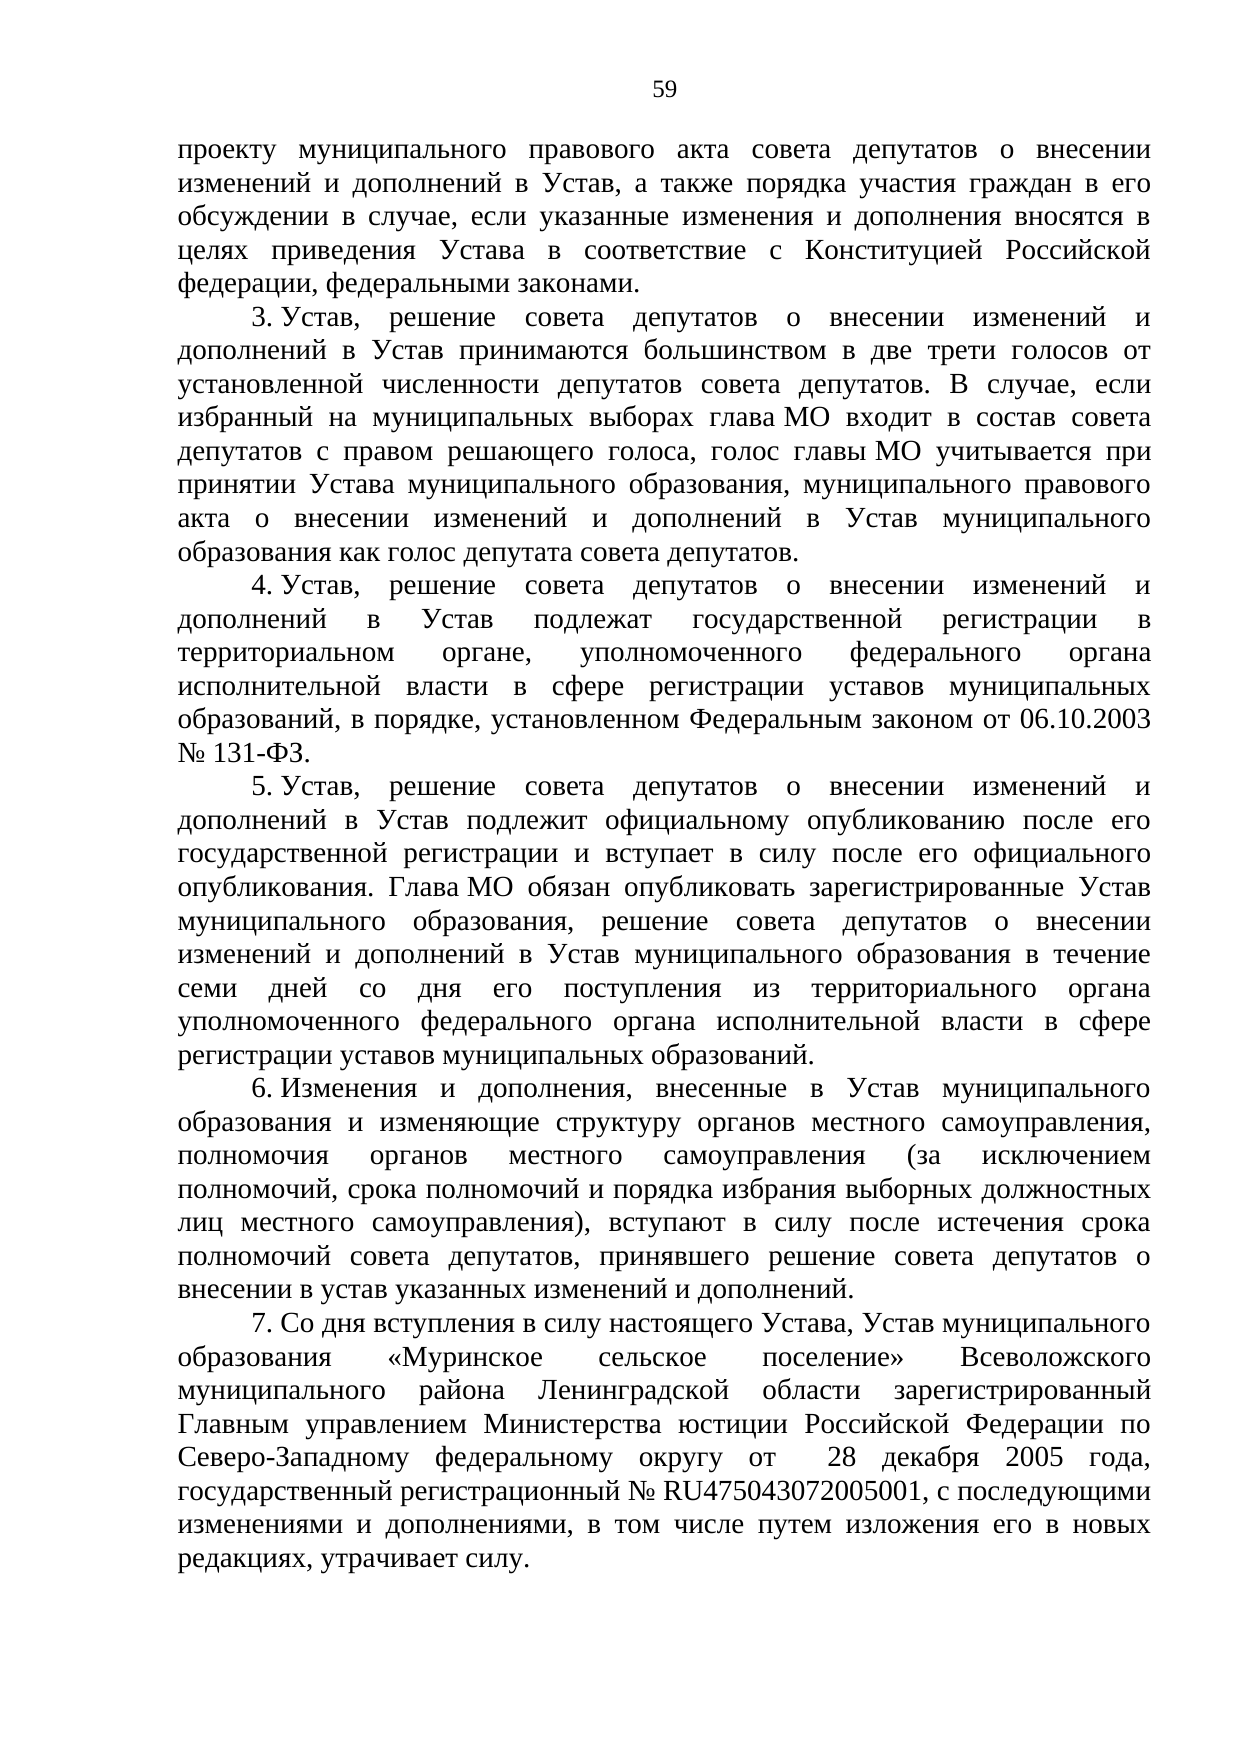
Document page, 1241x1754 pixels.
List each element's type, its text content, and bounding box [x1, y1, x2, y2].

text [177, 131, 1152, 299]
text 6. Изменения и дополнения, внесенные в Устав муниципального образования и изменяющие структуру органов местного самоуправления, полномочия органов местного самоуправления (за исключением полномочий, срока полномочий и порядка избрания выборных должностных лиц местного самоуправления), вступают в силу после истечения срока полномочий совета депутатов, принявшего решение совета депутатов о внесении в устав указанных изменений и дополнений. [177, 1070, 1152, 1305]
text 4. Устав, решение совета депутатов о внесении изменений и дополнений в Устав подлежат государственной регистрации в территориальном органе, уполномоченного федерального органа исполнительной власти в сфере регистрации уставов муниципальных образований, в порядке, установленном Федеральным законом от 06.10.2003 № 131-ФЗ. [177, 567, 1152, 768]
text 7. Со дня вступления в силу настоящего Устава, Устав муниципального образования «Муринское сельское поселение» Всеволожского муниципального района Ленинградской области зарегистрированный Главным управлением Министерства юстиции Российской Федерации по Северо-Западному федеральному округу от 28 декабря 2005 года, государственный регистрационный № RU475043072005001, с последующими изменениями и дополнениями, в том числе путем изложения его в новых редакциях, утрачивает силу. [177, 1305, 1152, 1573]
text 5. Устав, решение совета депутатов о внесении изменений и дополнений в Устав подлежит официальному опубликованию после его государственной регистрации и вступает в силу после его официального опубликования. Глава МО обязан опубликовать зарегистрированные Устав муниципального образования, решение совета депутатов о внесении изменений и дополнений в Устав муниципального образования в течение семи дней со дня его поступления из территориального органа уполномоченного федерального органа исполнительной власти в сфере регистрации уставов муниципальных образований. [177, 768, 1152, 1070]
text 3. Устав, решение совета депутатов о внесении изменений и дополнений в Устав принимаются большинством в две трети голосов от установленной численности депутатов совета депутатов. В случае, если избранный на муниципальных выборах глава МО входит в состав совета депутатов с правом решающего голоса, голос главы МО учитывается при принятии Устава муниципального образования, муниципального правового акта о внесении изменений и дополнений в Устав муниципального образования как голос депутата совета депутатов. [177, 299, 1152, 567]
